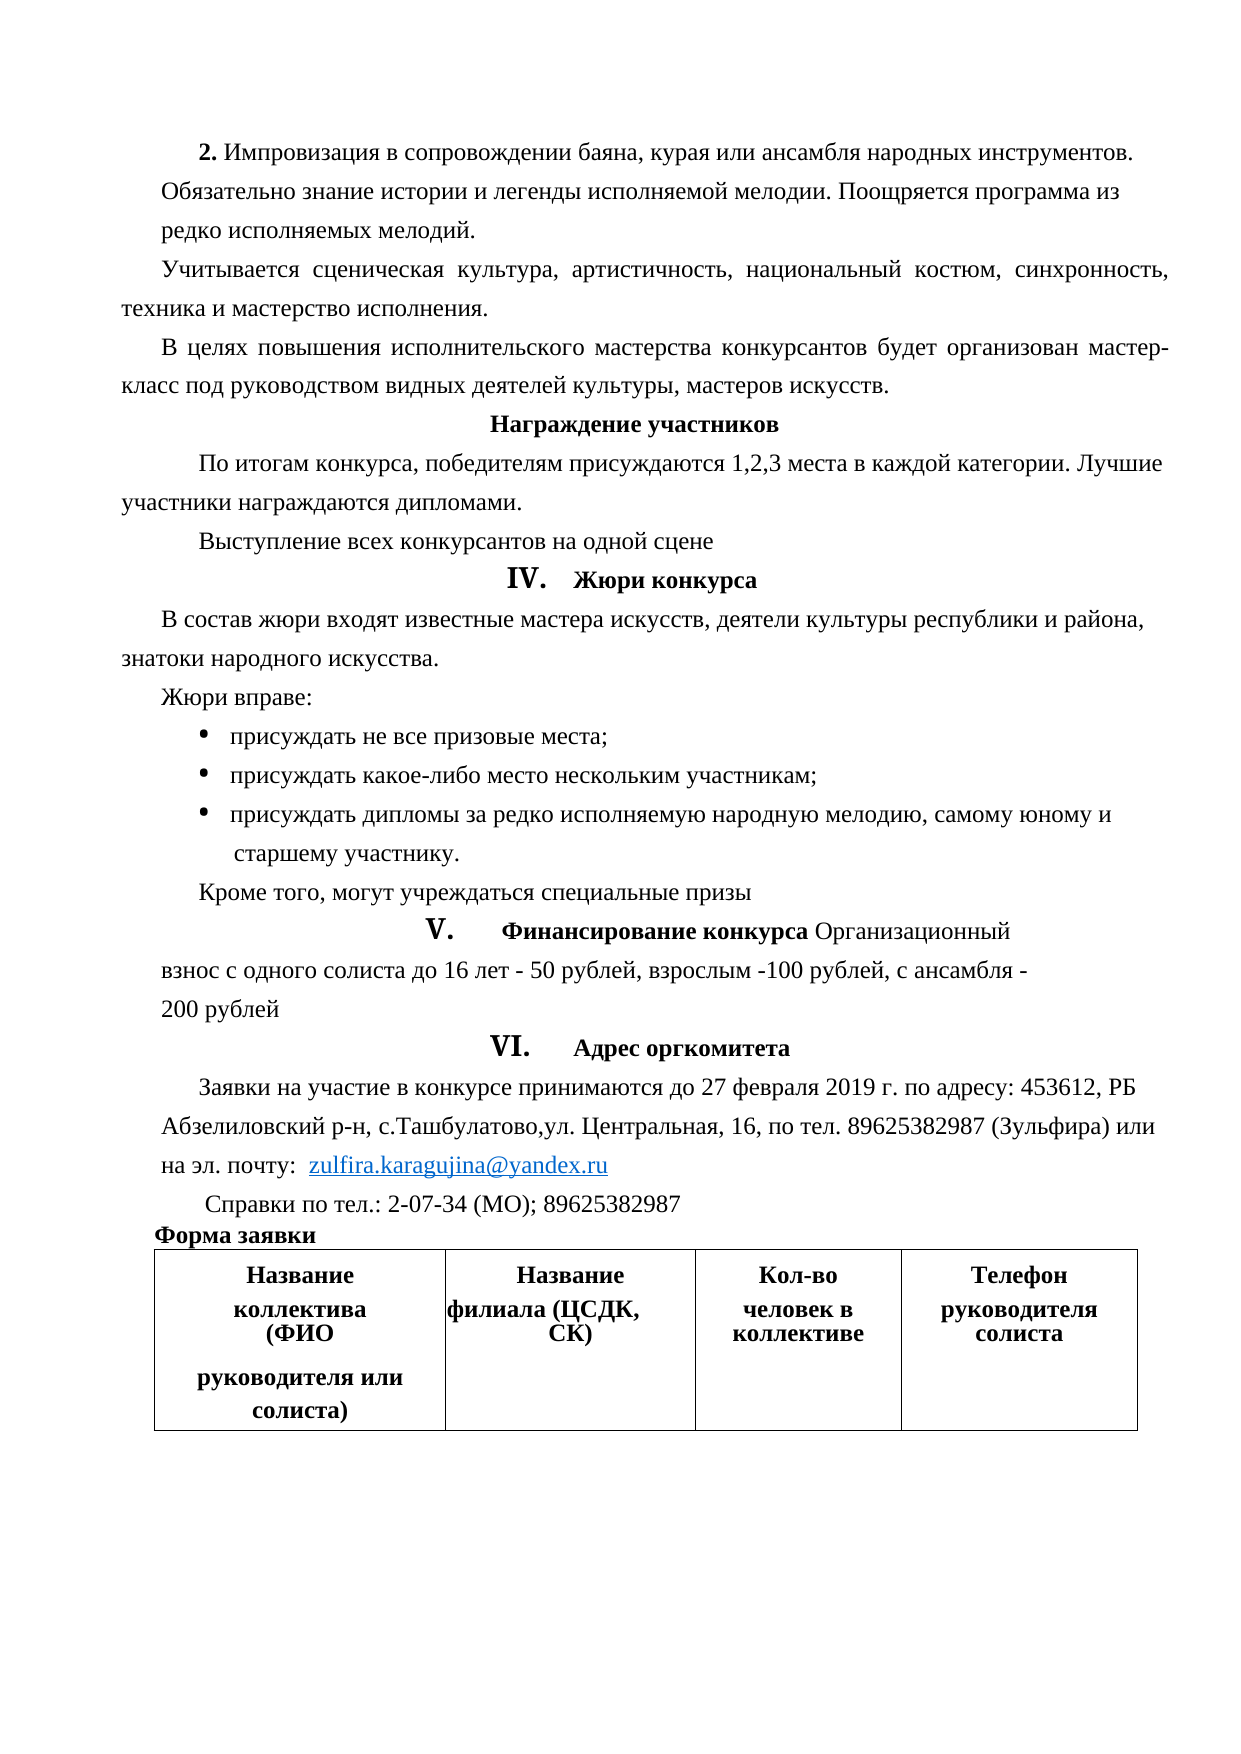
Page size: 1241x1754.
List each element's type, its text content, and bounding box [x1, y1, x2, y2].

table_cell руководителя или солиста) [155, 1358, 445, 1430]
table_header Телефон [902, 1250, 1137, 1288]
text По итогам конкурса, победителям присуждаются 1,2,3 места в каждой категории. Лучшие участники награждаются дипломами. [121, 441, 1170, 519]
text В целях повышения исполнительского мастерства конкурсантов будет организован мастер-класс под руководством видных деятелей культуры, мастеров искусств. [121, 324, 1170, 402]
table_header Название [155, 1250, 445, 1288]
table_header Название [446, 1250, 695, 1288]
list присуждать дипломы за редко исполняемую народную мелодию, самому юному и старшему участнику. [198, 791, 1170, 869]
text 2. Импровизация в сопровождении баяна, курая или ансамбля народных инструментов. [198, 129, 1170, 168]
text Обязательно знание истории и легенды исполняемой мелодии. Поощряется программа из редко исполняемых мелодий. [161, 168, 1170, 246]
text Форма заявки [154, 1220, 1137, 1249]
table_cell руководителя [902, 1288, 1137, 1323]
table_cell СК) [446, 1323, 695, 1358]
table_cell [446, 1358, 695, 1430]
table_cell [902, 1358, 1137, 1430]
table_header Кол-во [696, 1250, 901, 1288]
table_cell [696, 1358, 901, 1430]
table_cell коллектива [155, 1288, 445, 1323]
text Справки по тел.: 2-07-34 (МО); 89625382987 [161, 1181, 1170, 1220]
table_cell человек в [696, 1288, 901, 1323]
text Награждение участников [490, 402, 1170, 441]
list Жюри конкурса [507, 558, 1170, 597]
list Адрес оргкомитета [490, 1025, 1170, 1064]
text Выступление всех конкурсантов на одной сцене [198, 519, 1170, 558]
text Жюри вправе: [121, 674, 1170, 713]
text В состав жюри входят известные мастера искусств, деятели культуры республики и района, знатоки народного искусства. [121, 597, 1170, 674]
list присуждать не все призовые места; [198, 713, 1170, 752]
text Кроме того, могут учреждаться специальные призы [198, 869, 1170, 908]
text Заявки на участие в конкурсе принимаются до 27 февраля 2019 г. по адресу: 453612, РБ Абзелиловский р-н, с.Ташбулатово,ул. Центральная, 16, по тел. 89625382987 (Зульфира) или на эл. почту: zulfira.karagujina@yandex.ru [161, 1064, 1170, 1181]
table_cell филиала (ЦСДК, [446, 1288, 695, 1323]
list Финансирование конкурса Организационный взнос с одного солиста до 16 лет - 50 рублей, взрослым -100 рублей, с ансамбля - 200 рублей [161, 908, 1066, 1025]
table_cell коллективе [696, 1323, 901, 1358]
text Учитывается сценическая культура, артистичность, национальный костюм, синхронность, техника и мастерство исполнения. [121, 246, 1170, 324]
list присуждать какое-либо место нескольким участникам; [198, 752, 1170, 791]
table_cell (ФИО [155, 1323, 445, 1358]
table_cell солиста [902, 1323, 1137, 1358]
